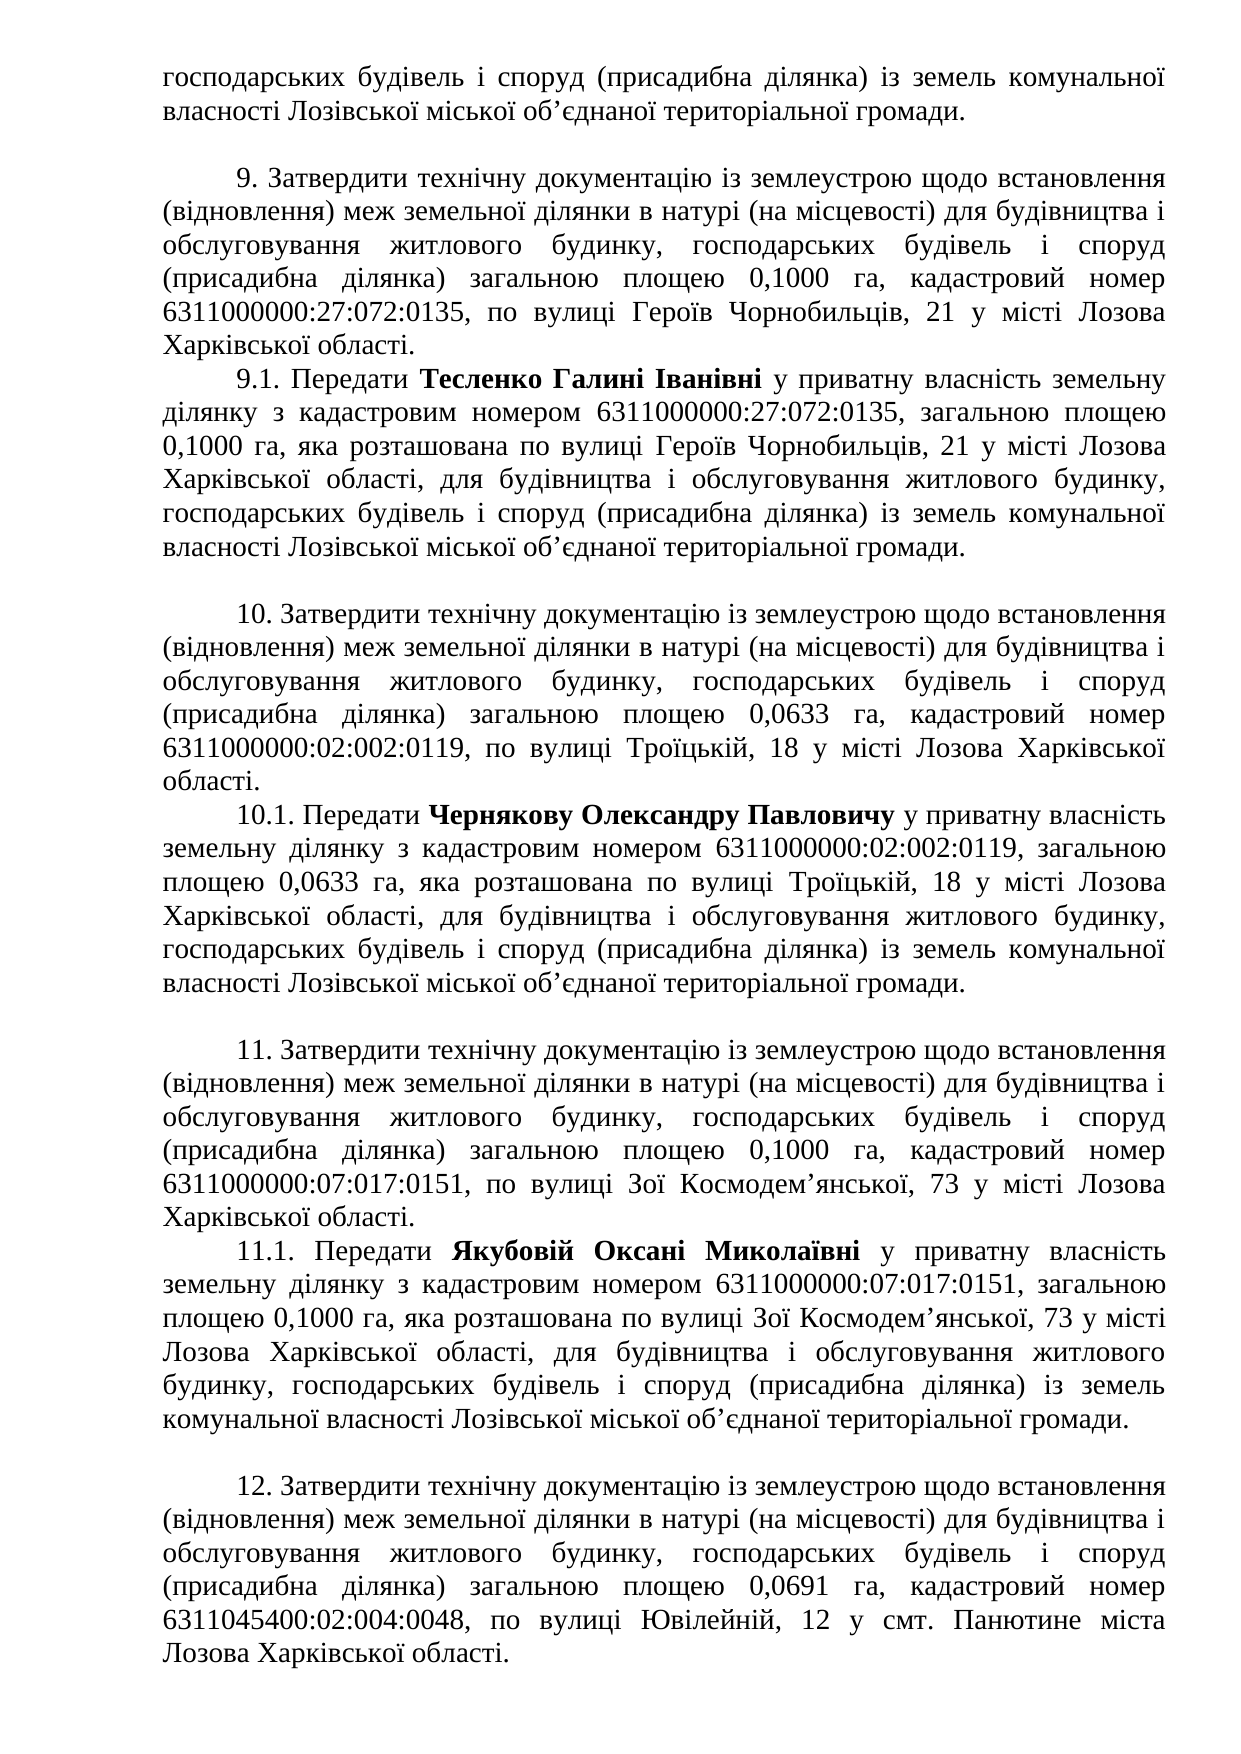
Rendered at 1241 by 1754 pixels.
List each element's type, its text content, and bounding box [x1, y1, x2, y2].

text 11.1. Передати Якубовій Оксані Миколаївні у приватну власність земельну ділянку з кадастровим номером 6311000000:07:017:0151, загальною площею 0,1000 га, яка розташована по вулиці Зої Космодем’янської, 73 у місті Лозова Харківської області, для будівництва і обслуговування житлового будинку, господарських будівель і споруд (присадибна ділянка) із земель комунальної власності Лозівської міської об’єднаної територіальної громади. [162, 1233, 1166, 1434]
text 10. Затвердити технічну документацію із землеустрою щодо встановлення (відновлення) меж земельної ділянки в натурі (на місцевості) для будівництва і обслуговування житлового будинку, господарських будівель і споруд (присадибна ділянка) загальною площею 0,0633 га, кадастровий номер 6311000000:02:002:0119, по вулиці Троїцькій, 18 у місті Лозова Харківської області. [162, 596, 1166, 797]
text 9.1. Передати Тесленко Галині Іванівні у приватну власність земельну ділянку з кадастровим номером 6311000000:27:072:0135, загальною площею 0,1000 га, яка розташована по вулиці Героїв Чорнобильців, 21 у місті Лозова Харківської області, для будівництва і обслуговування житлового будинку, господарських будівель і споруд (присадибна ділянка) із земель комунальної власності Лозівської міської об’єднаної територіальної громади. [162, 361, 1166, 562]
text 10.1. Передати Чернякову Олександру Павловичу у приватну власність земельну ділянку з кадастровим номером 6311000000:02:002:0119, загальною площею 0,0633 га, яка розташована по вулиці Троїцькій, 18 у місті Лозова Харківської області, для будівництва і обслуговування житлового будинку, господарських будівель і споруд (присадибна ділянка) із земель комунальної власності Лозівської міської об’єднаної територіальної громади. [162, 797, 1166, 998]
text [162, 59, 1166, 126]
text 9. Затвердити технічну документацію із землеустрою щодо встановлення (відновлення) меж земельної ділянки в натурі (на місцевості) для будівництва і обслуговування житлового будинку, господарських будівель і споруд (присадибна ділянка) загальною площею 0,1000 га, кадастровий номер 6311000000:27:072:0135, по вулиці Героїв Чорнобильців, 21 у місті Лозова Харківської області. [162, 160, 1166, 361]
text 11. Затвердити технічну документацію із землеустрою щодо встановлення (відновлення) меж земельної ділянки в натурі (на місцевості) для будівництва і обслуговування житлового будинку, господарських будівель і споруд (присадибна ділянка) загальною площею 0,1000 га, кадастровий номер 6311000000:07:017:0151, по вулиці Зої Космодем’янської, 73 у місті Лозова Харківської області. [162, 1032, 1166, 1233]
text 12. Затвердити технічну документацію із землеустрою щодо встановлення (відновлення) меж земельної ділянки в натурі (на місцевості) для будівництва і обслуговування житлового будинку, господарських будівель і споруд (присадибна ділянка) загальною площею 0,0691 га, кадастровий номер 6311045400:02:004:0048, по вулиці Ювілейній, 12 у смт. Панютине міста Лозова Харківської області. [162, 1468, 1166, 1669]
